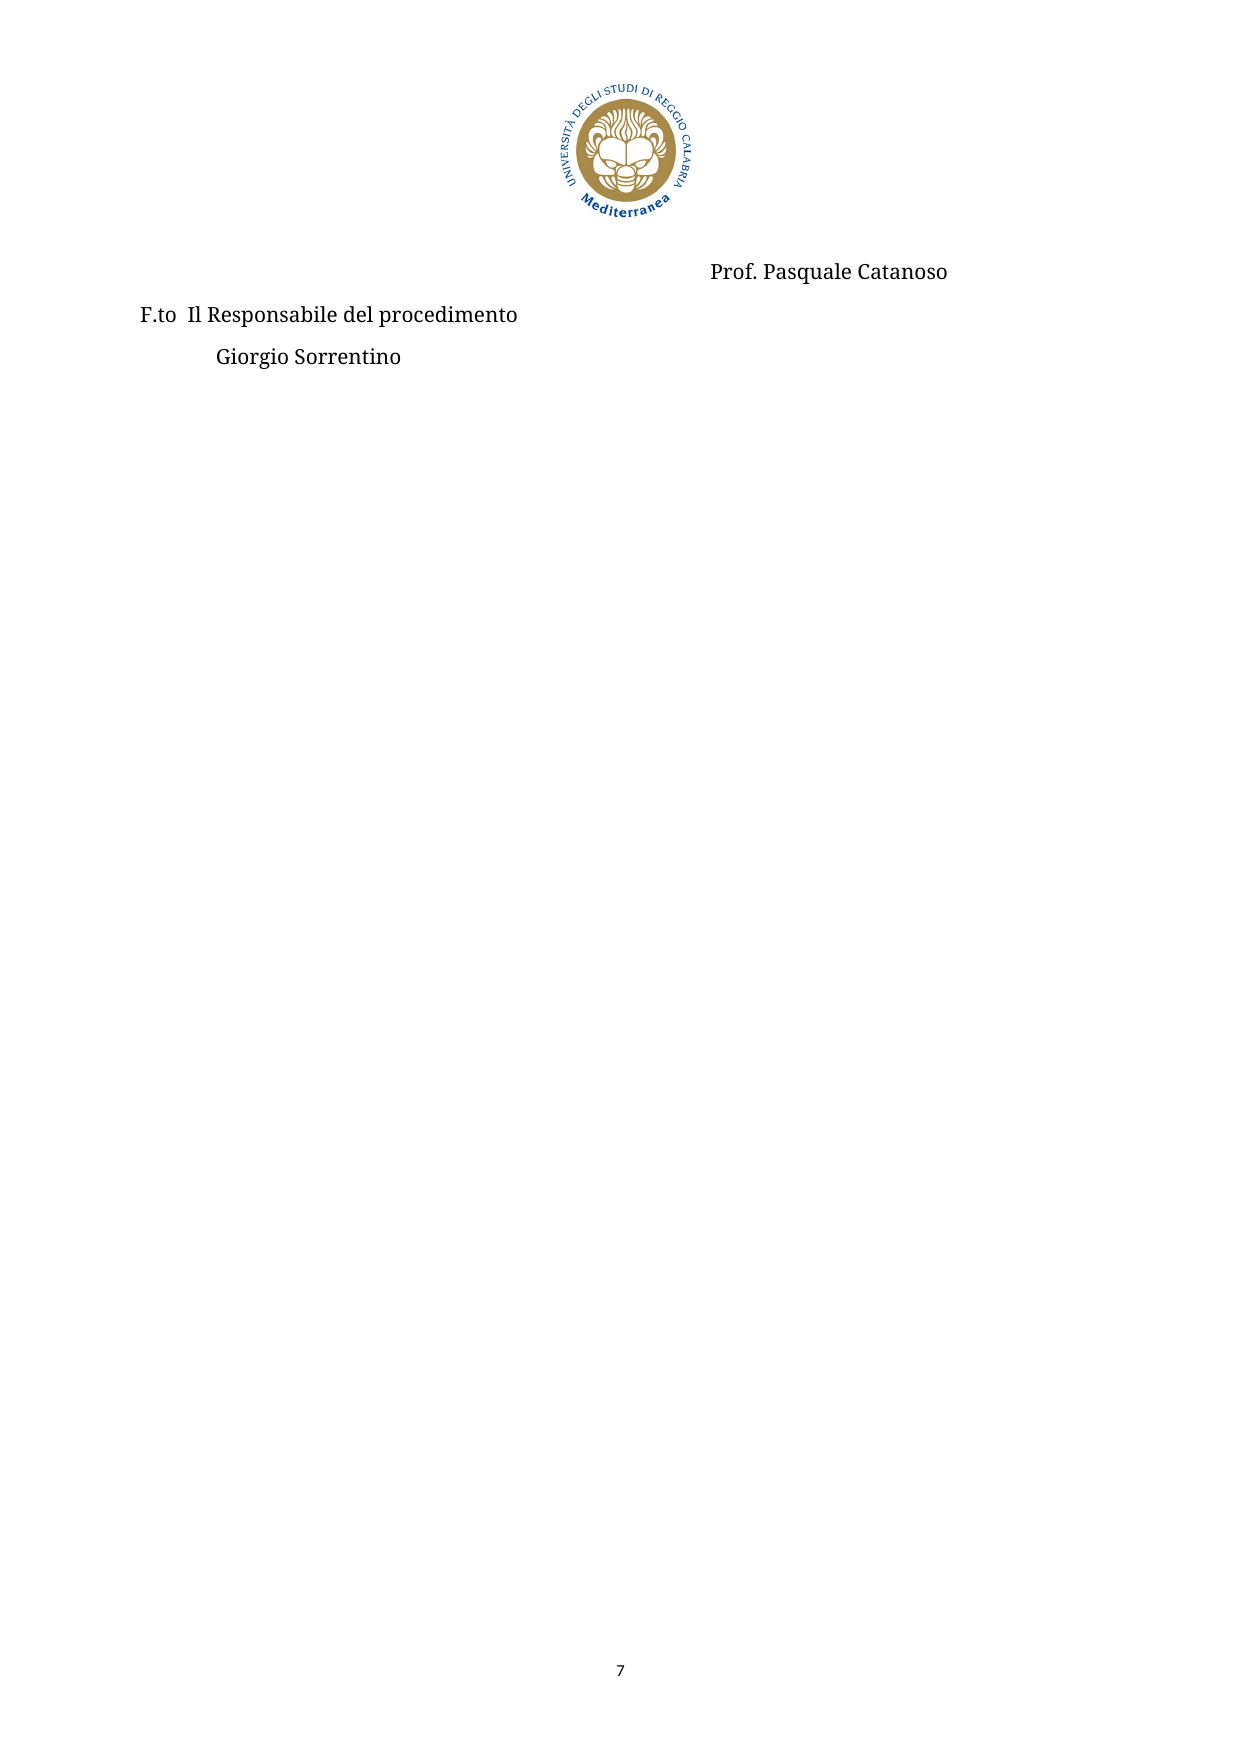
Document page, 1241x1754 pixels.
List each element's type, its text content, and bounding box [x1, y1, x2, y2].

text F.to Il Responsabile del procedimento [118, 300, 1122, 328]
text Giorgio Sorrentino [118, 342, 1122, 371]
text Prof. Pasquale Catanoso [118, 257, 1122, 286]
picture [495, 73, 745, 229]
